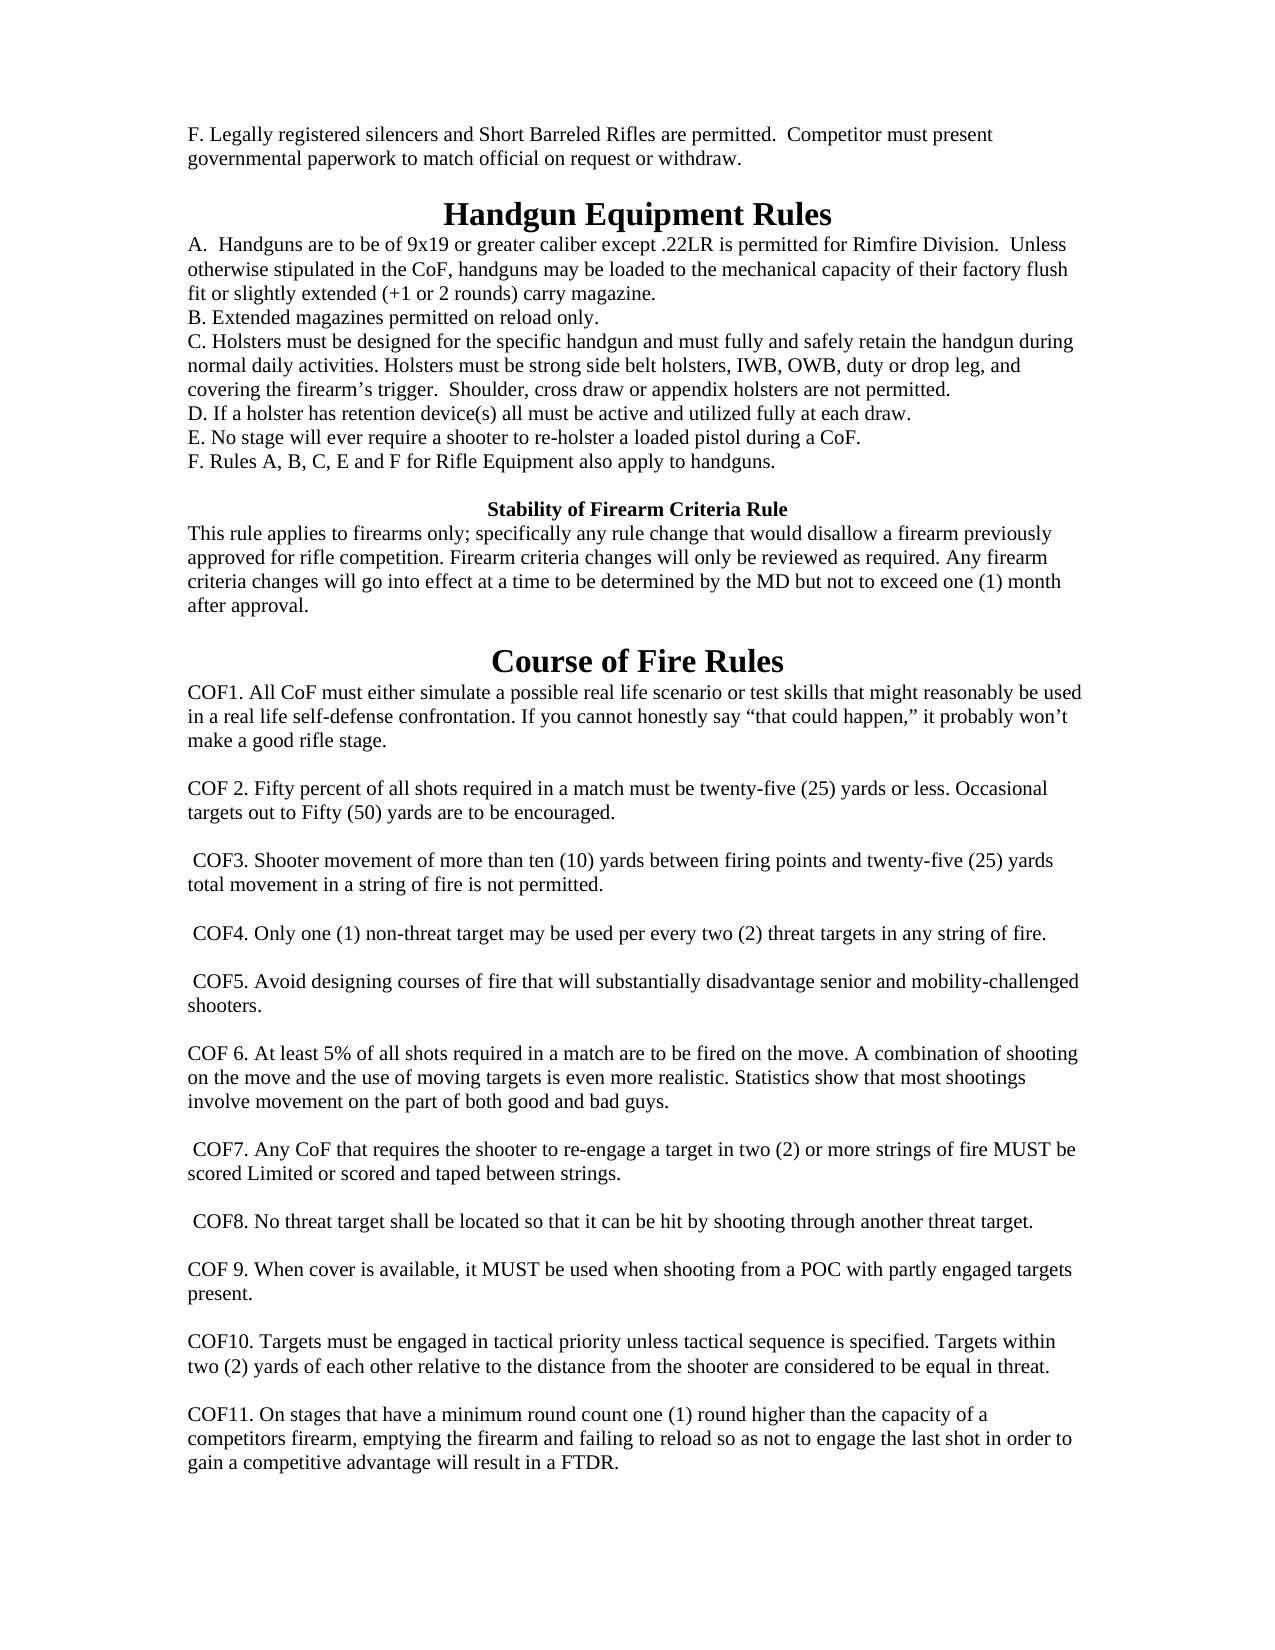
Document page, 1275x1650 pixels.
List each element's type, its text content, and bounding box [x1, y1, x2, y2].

text A. Handguns are to be of 9x19 or greater caliber except .22LR is permitted for Rimfire Division. Unless otherwise stipulated in the CoF, handguns may be loaded to the mechanical capacity of their factory flush fit or slightly extended (+1 or 2 rounds) carry magazine. [187, 232, 1087, 304]
text C. Holsters must be designed for the specific handgun and must fully and safely retain the handgun during normal daily activities. Holsters must be strong side belt holsters, IWB, OWB, duty or drop leg, and covering the firearm’s trigger. Shoulder, cross draw or appendix holsters are not permitted. [187, 329, 1087, 401]
text COF5. Avoid designing courses of fire that will substantially disadvantage senior and mobility-challenged shooters. [187, 968, 1087, 1017]
text COF8. No threat target shall be located so that it can be hit by shooting through another threat target. [187, 1209, 1087, 1233]
text COF 2. Fifty percent of all shots required in a match must be twenty-five (25) yards or less. Occasional targets out to Fifty (50) yards are to be encouraged. [187, 776, 1087, 824]
text COF11. On stages that have a minimum round count one (1) round higher than the capacity of a competitors firearm, emptying the firearm and failing to reload so as not to engage the last shot in order to gain a competitive advantage will result in a FTDR. [187, 1402, 1087, 1474]
text COF10. Targets must be engaged in tactical priority unless tactical sequence is specified. Targets within two (2) yards of each other relative to the distance from the shooter are considered to be equal in threat. [187, 1329, 1087, 1378]
text Handgun Equipment Rules [187, 194, 1087, 232]
text D. If a holster has retention device(s) all must be active and utilized fully at each draw. [187, 401, 1087, 425]
text F. Legally registered silencers and Short Barreled Rifles are permitted. Competitor must present governmental paperwork to match official on request or withdraw. [187, 122, 1087, 170]
text COF 6. At least 5% of all shots required in a match are to be fired on the move. A combination of shooting on the move and the use of moving targets is even more realistic. Statistics show that most shootings involve movement on the part of both good and bad guys. [187, 1041, 1087, 1113]
text E. No stage will ever require a shooter to re-holster a loaded pistol during a CoF. [187, 425, 1087, 449]
text COF3. Shooter movement of more than ten (10) yards between firing points and twenty-five (25) yards total movement in a string of fire is not permitted. [187, 848, 1087, 896]
text This rule applies to firearms only; specifically any rule change that would disallow a firearm previously approved for rifle competition. Firearm criteria changes will only be reviewed as required. Any firearm criteria changes will go into effect at a time to be determined by the MD but not to exceed one (1) month after approval. [187, 521, 1087, 617]
text COF4. Only one (1) non-threat target may be used per every two (2) threat targets in any string of fire. [187, 920, 1087, 944]
text B. Extended magazines permitted on reload only. [187, 304, 1087, 329]
text COF 9. When cover is available, it MUST be used when shooting from a POC with partly engaged targets present. [187, 1257, 1087, 1305]
text COF7. Any CoF that requires the shooter to re-engage a target in two (2) or more strings of fire MUST be scored Limited or scored and taped between strings. [187, 1137, 1087, 1185]
subtitle Stability of Firearm Criteria Rule [187, 497, 1087, 521]
subtitle Course of Fire Rules [187, 641, 1087, 680]
text COF1. All CoF must either simulate a possible real life scenario or test skills that might reasonably be used in a real life self-defense confrontation. If you cannot honestly say “that could happen,” it probably won’t make a good rifle stage. [187, 680, 1087, 752]
text F. Rules A, B, C, E and F for Rifle Equipment also apply to handguns. [187, 449, 1087, 473]
